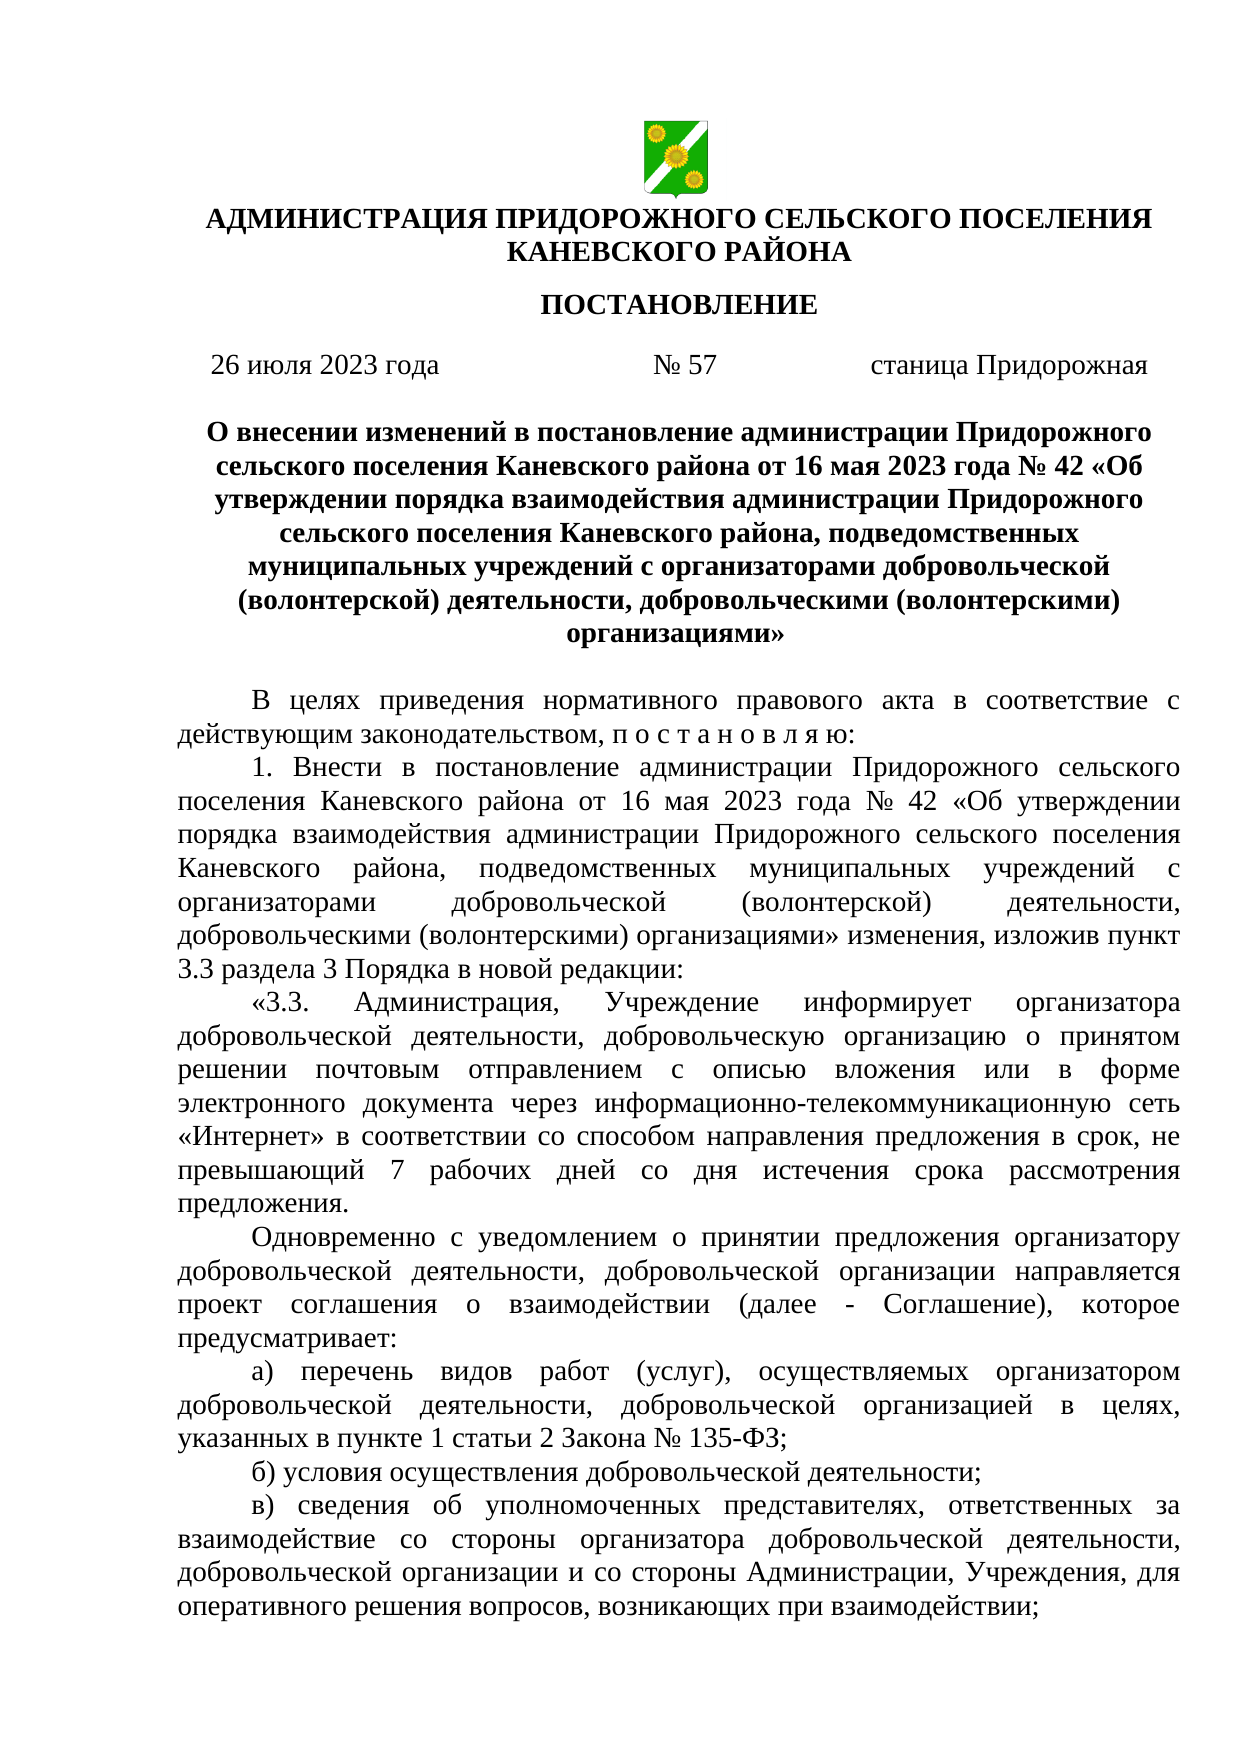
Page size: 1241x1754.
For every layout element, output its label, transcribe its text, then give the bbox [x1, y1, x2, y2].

text 1. Внести в постановление администрации Придорожного сельского поселения Каневского района от 16 мая 2023 года № 42 «Об утверждении порядка взаимодействия администрации Придорожного сельского поселения Каневского района, подведомственных муниципальных учреждений с организаторами добровольческой (волонтерской) деятельности, добровольческими (волонтерскими) организациями» изменения, изложив пункт 3.3 раздела 3 Порядка в новой редакции: [177, 749, 1181, 984]
text Одновременно с уведомлением о принятии предложения организатору добровольческой деятельности, добровольческой организации направляется проект соглашения о взаимодействии (далее - Соглашение), которое предусматривает: [177, 1219, 1181, 1353]
text б) условия осуществления добровольческой деятельности; [177, 1454, 1181, 1487]
text О внесении изменений в постановление администрации Придорожного сельского поселения Каневского района от 16 мая 2023 года № 42 «Об утверждении порядка взаимодействия администрации Придорожного сельского поселения Каневского района, подведомственных [177, 414, 1181, 548]
text 26 июля 2023 года № 57 станица Придорожная [177, 347, 1181, 381]
text в) сведения об уполномоченных представителях, ответственных за взаимодействие со стороны организатора добровольческой деятельности, добровольческой организации и со стороны Администрации, Учреждения, для оперативного решения вопросов, возникающих при взаимодействии; [177, 1487, 1181, 1622]
text а) перечень видов работ (услуг), осуществляемых организатором добровольческой деятельности, добровольческой организацией в целях, указанных в пункте 1 статьи 2 Закона № 135-ФЗ; [177, 1353, 1181, 1454]
text В целях приведения нормативного правового акта в соответствие с действующим законодательством, п о с т а н о в л я ю: [177, 682, 1181, 749]
picture [632, 118, 727, 201]
text муниципальных учреждений с организаторами добровольческой (волонтерской) деятельности, добровольческими (волонтерскими) организациями» [177, 548, 1181, 649]
text «3.3. Администрация, Учреждение информирует организатора добровольческой деятельности, добровольческую организацию о принятом решении почтовым отправлением с описью вложения или в форме электронного документа через информационно-телекоммуникационную сеть «Интернет» в соответствии со способом направления предложения в срок, не превышающий 7 рабочих дней со дня истечения срока рассмотрения предложения. [177, 984, 1181, 1219]
text КАНЕВСКОГО РАЙОНА [177, 234, 1181, 268]
text АДМИНИСТРАЦИЯ ПРИДОРОЖНОГО СЕЛЬСКОГО ПОСЕЛЕНИЯ [177, 201, 1181, 234]
text Постановление [177, 287, 1181, 321]
